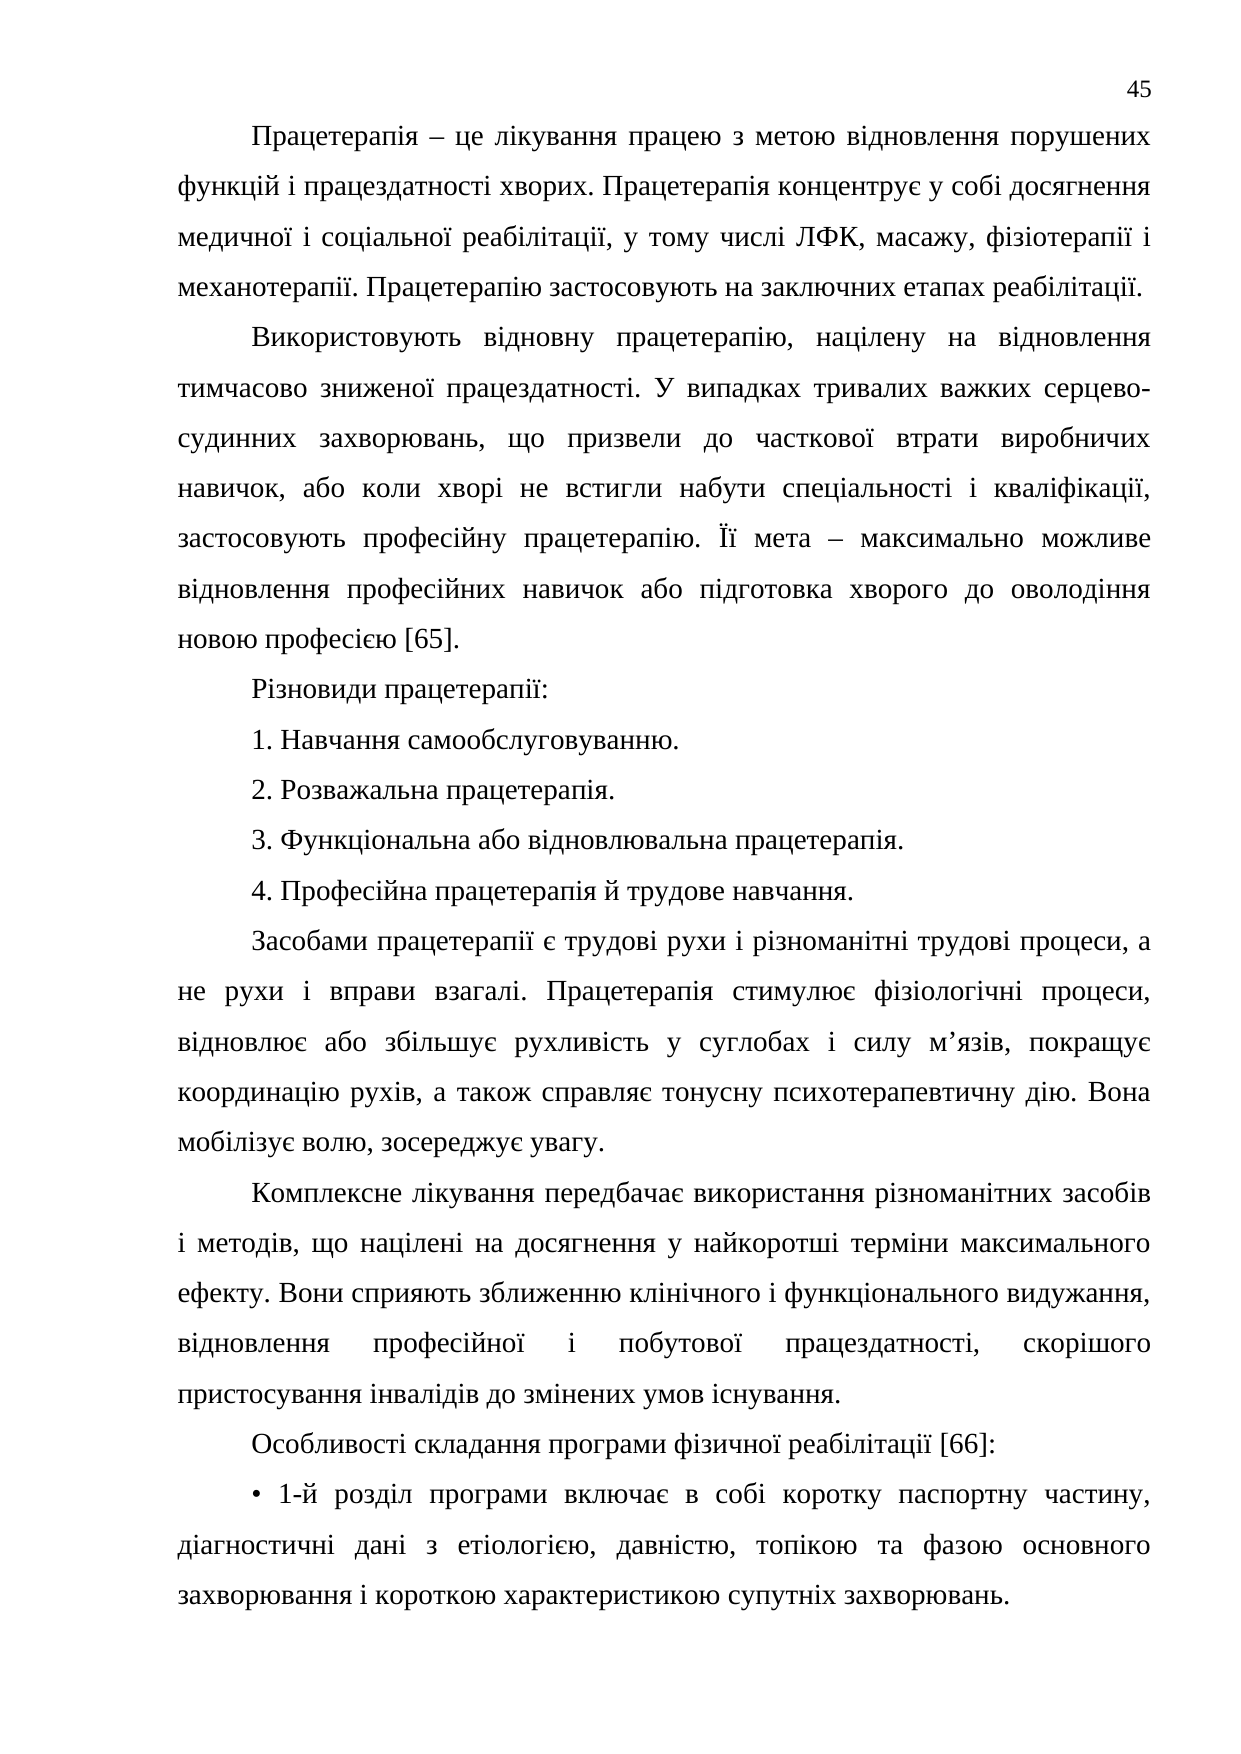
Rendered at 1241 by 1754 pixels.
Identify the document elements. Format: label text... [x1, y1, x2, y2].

text Засобами працетерапії є трудові рухи і різноманітні трудові процеси, а не рухи і вправи взагалі. Працетерапія стимулює фізіологічні процеси, відновлює або збільшує рухливість у суглобах і силу м’язів, покращує координацію рухів, а також справляє тонусну психотерапевтичну дію. Вона мобілізує волю, зосереджує увагу. [177, 923, 1152, 1158]
text 1. Навчання самообслуговуванню. [177, 722, 1152, 755]
text 3. Функціональна або відновлювальна працетерапія. [177, 822, 1152, 856]
text Використовують відновну працетерапію, націлену на відновлення тимчасово зниженої працездатності. У випадках тривалих важких серцево-судинних захворювань, що призвели до часткової втрати виробничих навичок, або коли хворі не встигли набути спеціальності і кваліфікації, застосовують професійну працетерапію. Її мета – максимально можливе відновлення професійних навичок або підготовка хворого до оволодіння новою професією [65]. [177, 319, 1152, 655]
text Працетерапія – це лікування працею з метою відновлення порушених функцій і працездатності хворих. Працетерапія концентрує у собі досягнення медичної і соціальної реабілітації, у тому числі ЛФК, масажу, фізіотерапії і механотерапії. Працетерапію застосовують на заключних етапах реабілітації. [177, 118, 1152, 303]
text Комплексне лікування передбачає використання різноманітних засобів і методів, що націлені на досягнення у найкоротші терміни максимального ефекту. Вони сприяють зближенню клінічного і функціонального видужання, відновлення професійної і побутової працездатності, скорішого пристосування інвалідів до змінених умов існування. [177, 1175, 1152, 1409]
text 4. Професійна працетерапія й трудове навчання. [177, 873, 1152, 906]
text Різновиди працетерапії: [177, 672, 1152, 705]
text 2. Розважальна працетерапія. [177, 772, 1152, 806]
text Особливості складання програми фізичної реабілітації [66]: [177, 1426, 1152, 1460]
text • 1-й розділ програми включає в собі коротку паспортну частину, діагностичні дані з етіологією, давністю, топікою та фазою основного захворювання і короткою характеристикою супутніх захворювань. [177, 1477, 1152, 1611]
